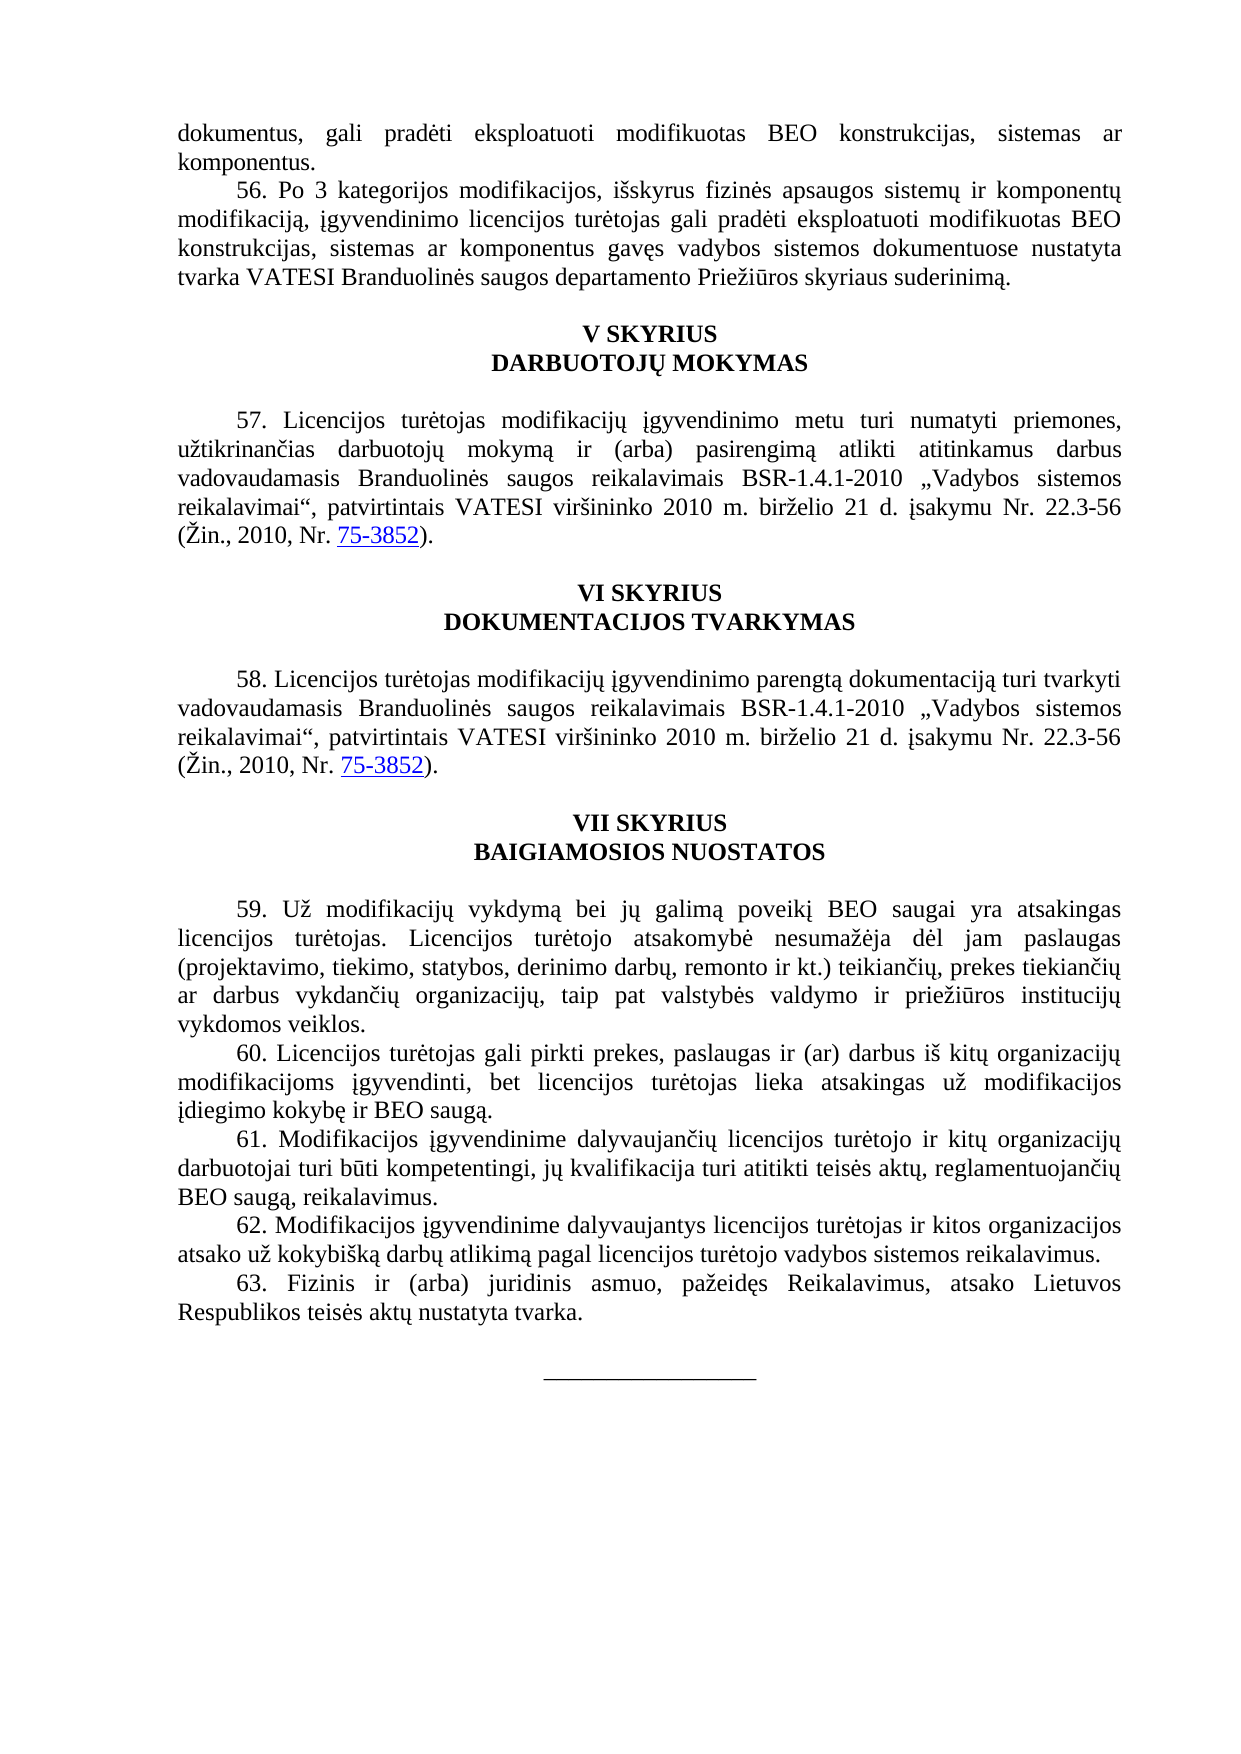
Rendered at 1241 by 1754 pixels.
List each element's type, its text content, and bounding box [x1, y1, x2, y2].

text VI SKYRIUS [177, 578, 1122, 607]
text 57. Licencijos turėtojas modifikacijų įgyvendinimo metu turi numatyti priemones, užtikrinančias darbuotojų mokymą ir (arba) pasirengimą atlikti atitinkamus darbus vadovaudamasis Branduolinės saugos reikalavimais BSR-1.4.1-2010 „Vadybos sistemos reikalavimai“, patvirtintais VATESI viršininko 2010 m. birželio 21 d. įsakymu Nr. 22.3-56 (Žin., 2010, Nr. 75-3852). [177, 406, 1122, 549]
text VII SKYRIUS [177, 808, 1122, 837]
text 63. Fizinis ir (arba) juridinis asmuo, pažeidęs Reikalavimus, atsako Lietuvos Respublikos teisės aktų nustatyta tvarka. [177, 1268, 1122, 1326]
text 56. Po 3 kategorijos modifikacijos, išskyrus fizinės apsaugos sistemų ir komponentų modifikaciją, įgyvendinimo licencijos turėtojas gali pradėti eksploatuoti modifikuotas BEO konstrukcijas, sistemas ar komponentus gavęs vadybos sistemos dokumentuose nustatyta tvarka VATESI Branduolinės saugos departamento Priežiūros skyriaus suderinimą. [177, 176, 1122, 291]
text V SKYRIUS [177, 319, 1122, 348]
text DARBUOTOJŲ MOKYMAS [177, 348, 1122, 377]
text 60. Licencijos turėtojas gali pirkti prekes, paslaugas ir (ar) darbus iš kitų organizacijų modifikacijoms įgyvendinti, bet licencijos turėtojas lieka atsakingas už modifikacijos įdiegimo kokybę ir BEO saugą. [177, 1038, 1122, 1124]
text 62. Modifikacijos įgyvendinime dalyvaujantys licencijos turėtojas ir kitos organizacijos atsako už kokybišką darbų atlikimą pagal licencijos turėtojo vadybos sistemos reikalavimus. [177, 1211, 1122, 1268]
text _________________ [177, 1354, 1122, 1383]
text BAIGIAMOSIOS NUOSTATOS [177, 837, 1122, 866]
text 58. Licencijos turėtojas modifikacijų įgyvendinimo parengtą dokumentaciją turi tvarkyti vadovaudamasis Branduolinės saugos reikalavimais BSR-1.4.1-2010 „Vadybos sistemos reikalavimai“, patvirtintais VATESI viršininko 2010 m. birželio 21 d. įsakymu Nr. 22.3-56 (Žin., 2010, Nr. 75-3852). [177, 664, 1122, 779]
text 59. Už modifikacijų vykdymą bei jų galimą poveikį BEO saugai yra atsakingas licencijos turėtojas. Licencijos turėtojo atsakomybė nesumažėja dėl jam paslaugas (projektavimo, tiekimo, statybos, derinimo darbų, remonto ir kt.) teikiančių, prekes tiekiančių ar darbus vykdančių organizacijų, taip pat valstybės valdymo ir priežiūros institucijų vykdomos veiklos. [177, 894, 1122, 1038]
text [177, 118, 1122, 176]
text 61. Modifikacijos įgyvendinime dalyvaujančių licencijos turėtojo ir kitų organizacijų darbuotojai turi būti kompetentingi, jų kvalifikacija turi atitikti teisės aktų, reglamentuojančių BEO saugą, reikalavimus. [177, 1124, 1122, 1211]
text DOKUMENTACIJOS TVARKYMAS [177, 607, 1122, 636]
